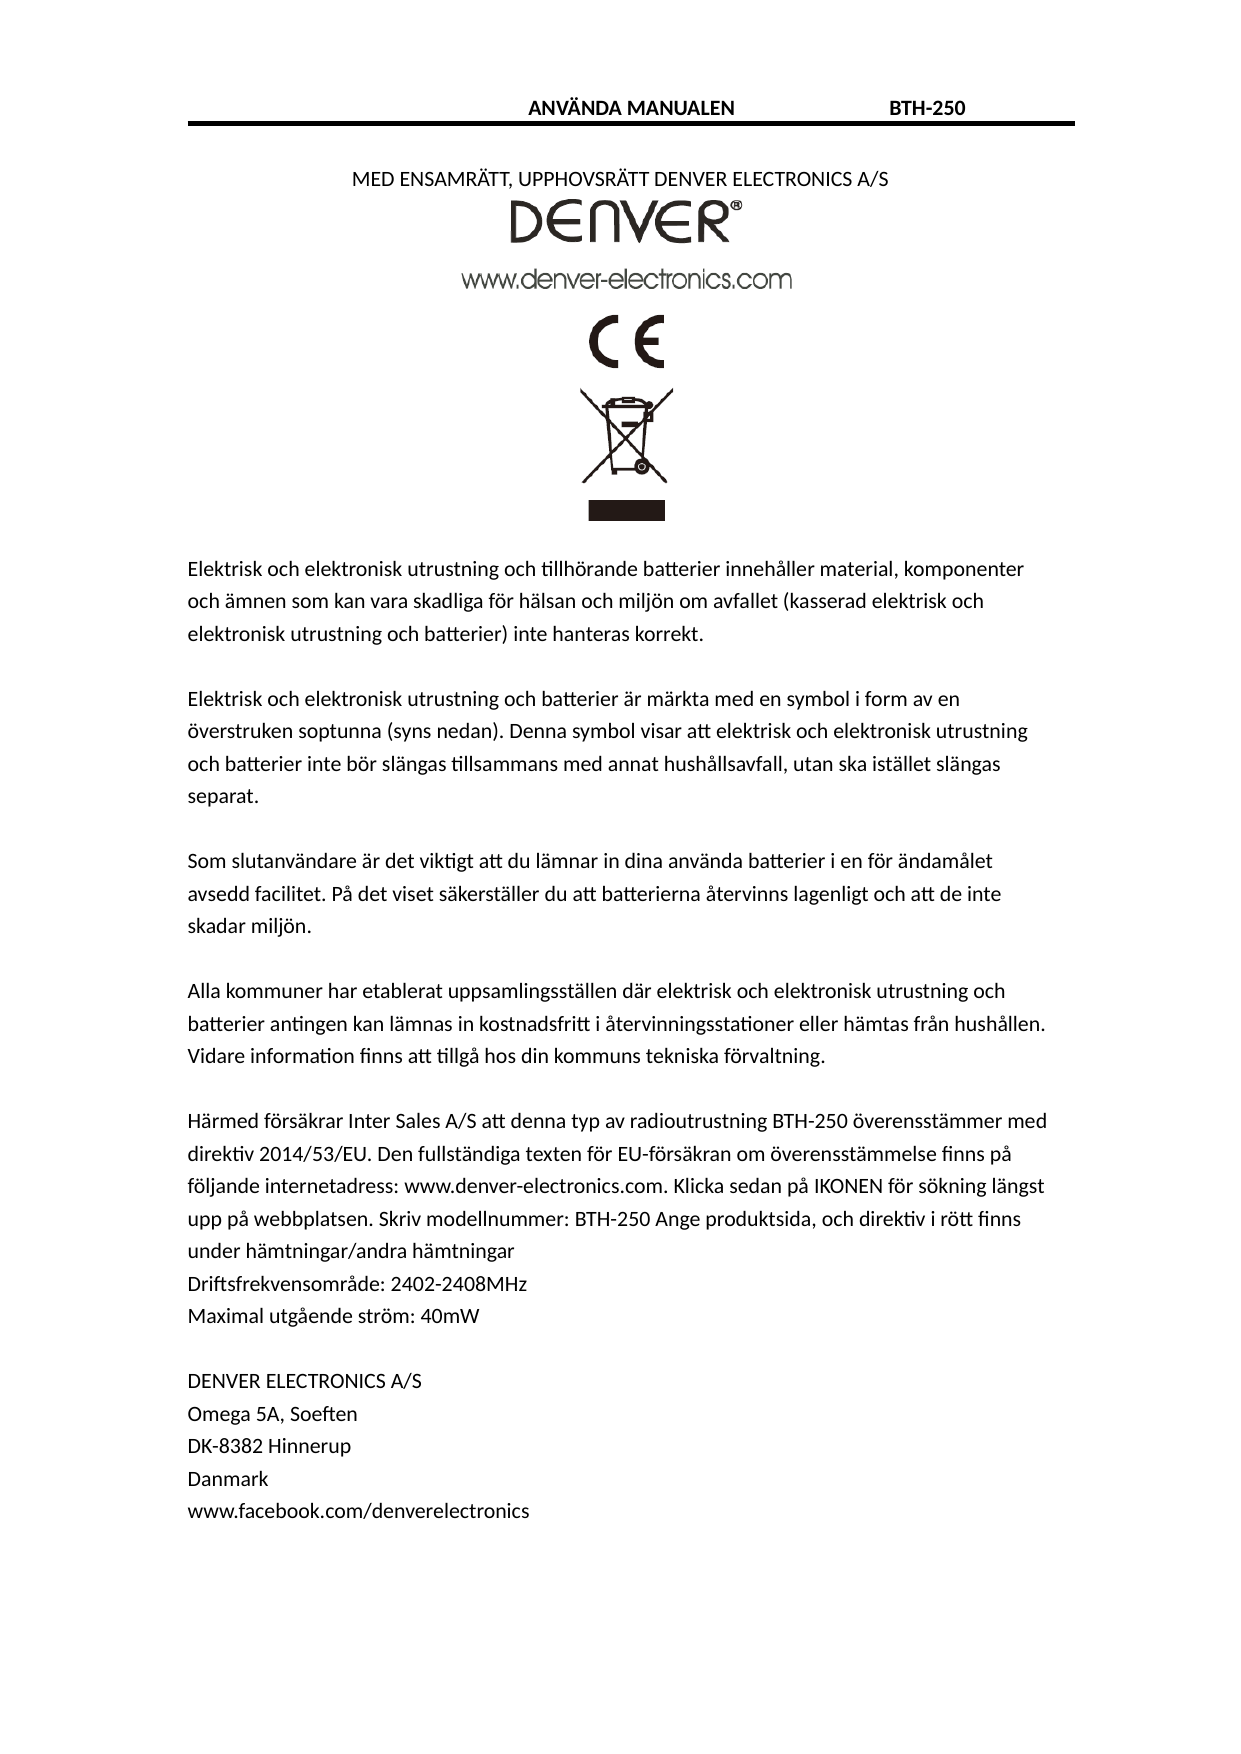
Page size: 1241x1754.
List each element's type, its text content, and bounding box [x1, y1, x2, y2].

text Maximal utgående ström: 40mW [187, 1299, 1053, 1332]
text Härmed försäkrar Inter Sales A/S att denna typ av radioutrustning BTH-250 överensstämmer med direktiv 2014/53/EU. Den fullständiga texten för EU-försäkran om överensstämmelse finns på följande internetadress: www.denver-electronics.com. Klicka sedan på IKONEN för sökning längst upp på webbplatsen. Skriv modellnummer: BTH-250 Ange produktsida, och direktiv i rött finns under hämtningar/andra hämtningar [187, 1104, 1053, 1267]
text DK-8382 Hinnerup [187, 1429, 1053, 1462]
text Danmark [187, 1462, 1053, 1494]
text Omega 5A, Soeften [187, 1397, 1053, 1429]
text Alla kommuner har etablerat uppsamlingsställen där elektrisk och elektronisk utrustning och batterier antingen kan lämnas in kostnadsfritt i återvinningsstationer eller hämtas från hushållen. Vidare information finns att tillgå hos din kommuns tekniska förvaltning. [187, 974, 1053, 1072]
text Driftsfrekvensområde: 2402-2408MHz [187, 1267, 1053, 1299]
text Som slutanvändare är det viktigt att du lämnar in dina använda batterier i en för ändamålet avsedd facilitet. På det viset säkerställer du att batterierna återvinns lagenligt och att de inte skadar miljön. [187, 844, 1053, 942]
text DENVER ELECTRONICS A/S [187, 1364, 1053, 1397]
text Elektrisk och elektronisk utrustning och batterier är märkta med en symbol i form av en överstruken soptunna (syns nedan). Denna symbol visar att elektrisk och elektronisk utrustning och batterier inte bör slängas tillsammans med annat hushållsavfall, utan ska istället slängas separat. [187, 682, 1053, 812]
text MED ENSAMRÄTT, UPPHOVSRÄTT DENVER ELECTRONICS A/S [187, 162, 1053, 194]
text www.facebook.com/denverelectronics [187, 1494, 1053, 1527]
text Elektrisk och elektronisk utrustning och tillhörande batterier innehåller material, komponenter och ämnen som kan vara skadliga för hälsan och miljön om avfallet (kasserad elektrisk och elektronisk utrustning och batterier) inte hanteras korrekt. [187, 552, 1053, 649]
